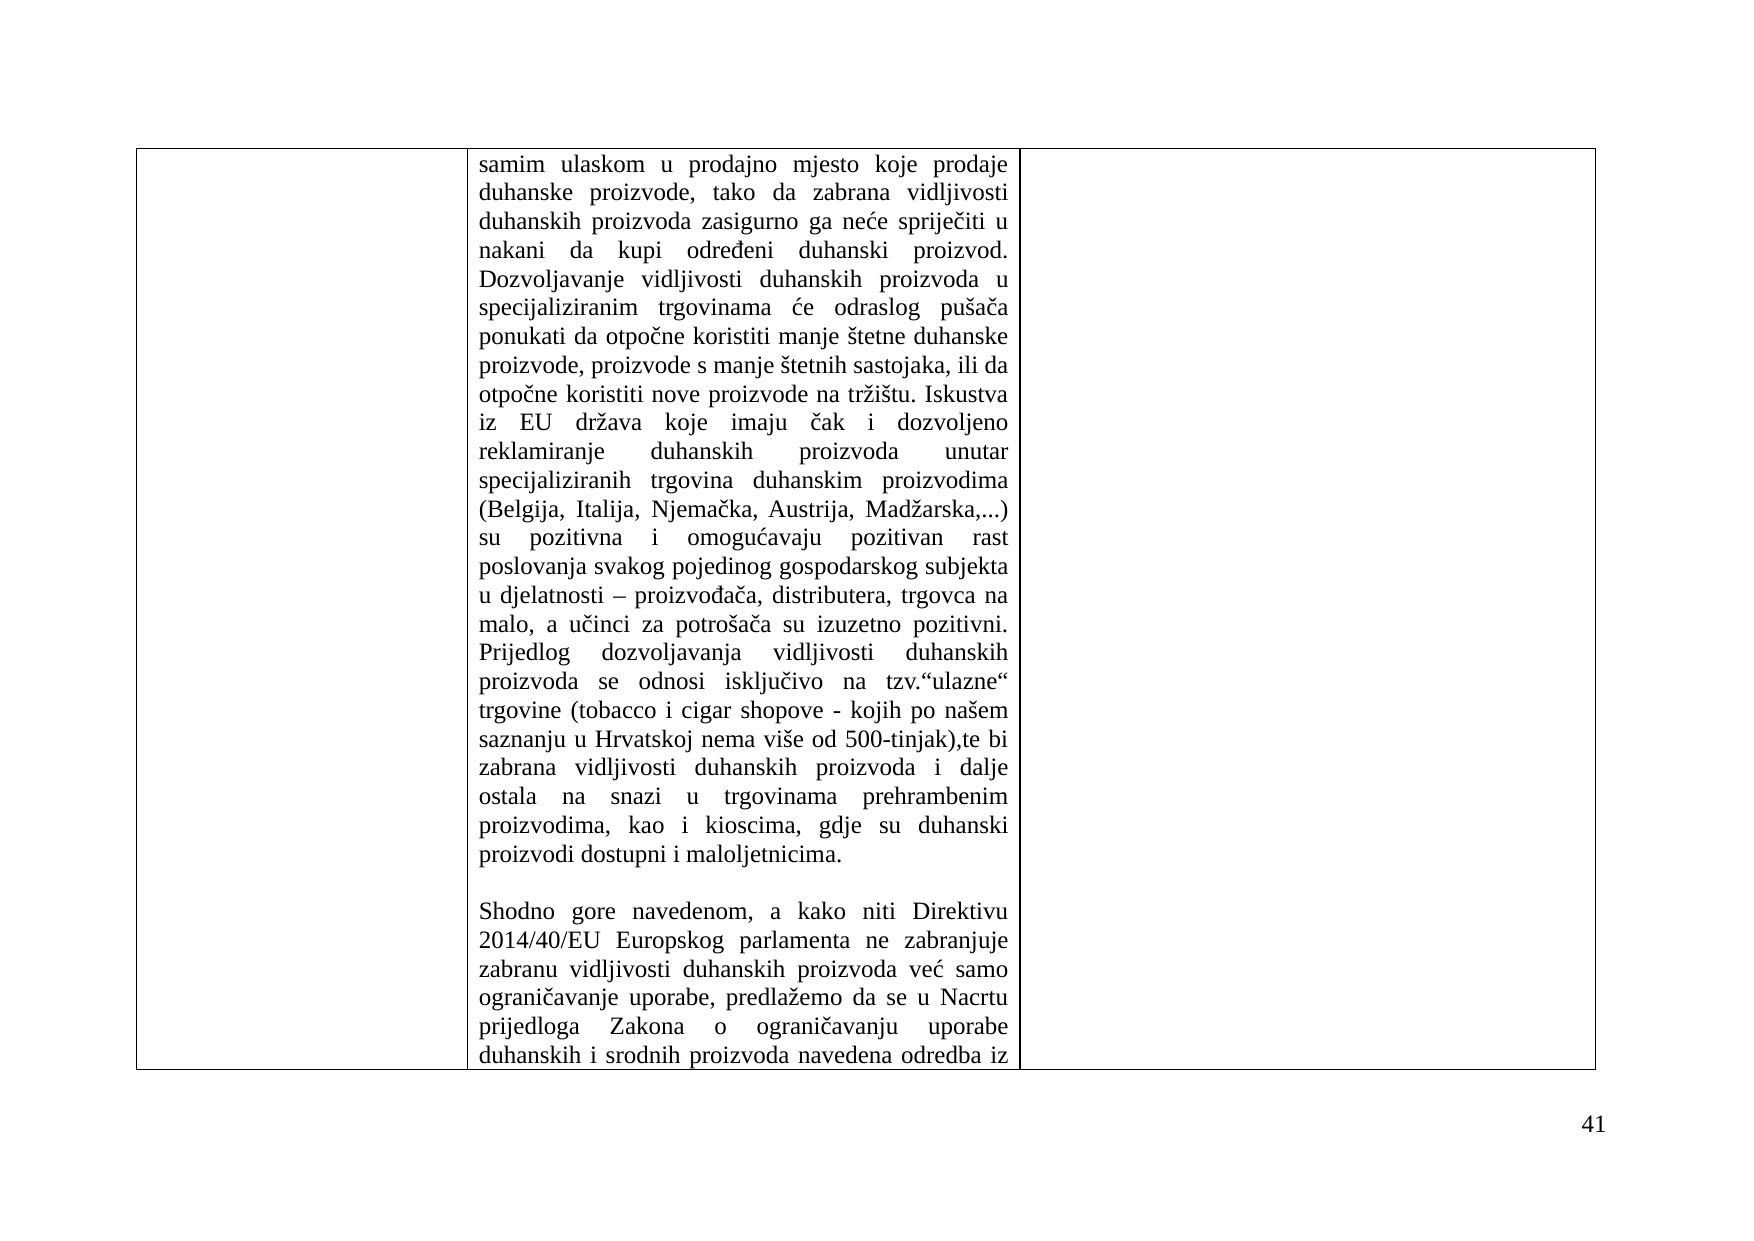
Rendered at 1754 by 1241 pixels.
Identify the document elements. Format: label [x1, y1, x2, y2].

table_cell [468, 149, 1019, 1069]
table_cell [1021, 149, 1595, 1069]
table_cell [137, 149, 467, 1069]
